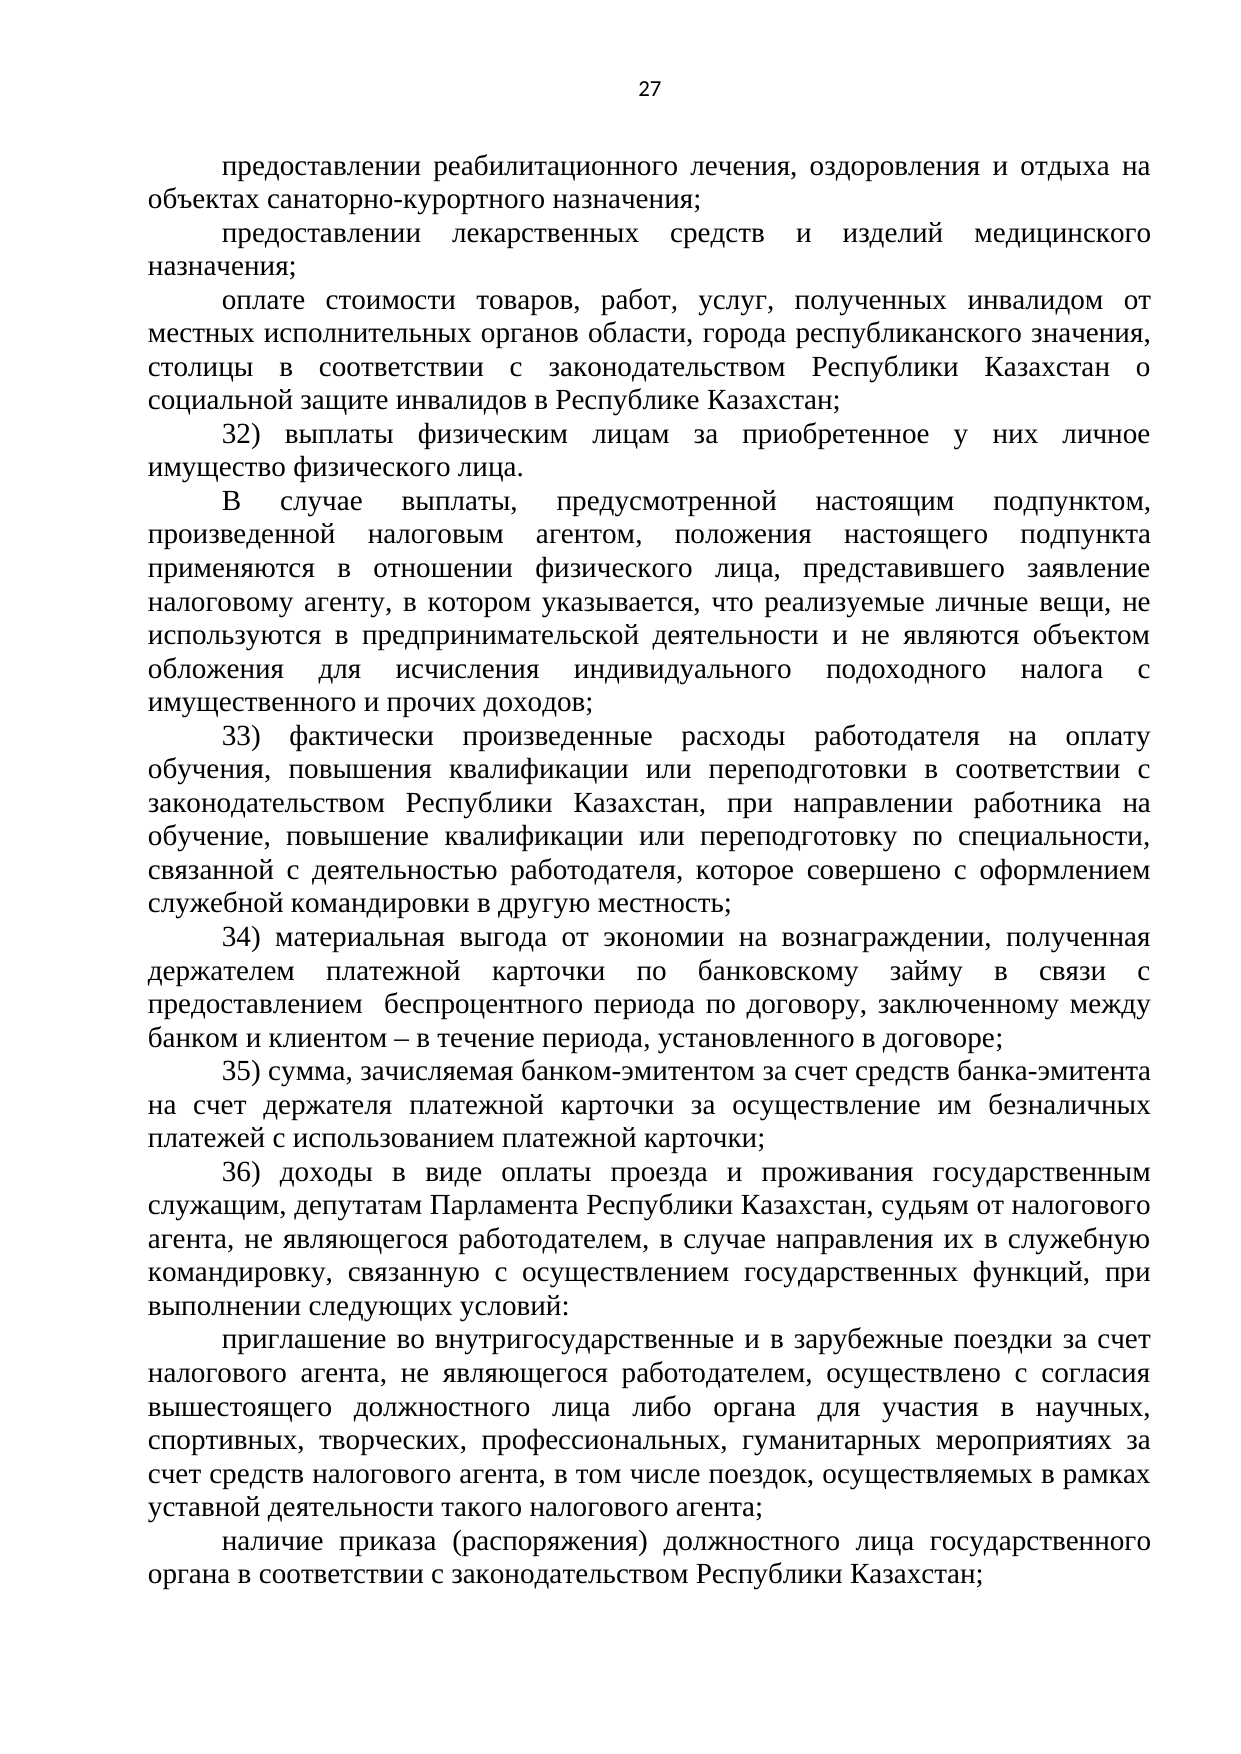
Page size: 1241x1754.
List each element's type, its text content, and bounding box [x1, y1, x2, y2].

text 36) доходы в виде оплаты проезда и проживания государственным служащим, депутатам Парламента Республики Казахстан, судьям от налогового агента, не являющегося работодателем, в случае направления их в служебную командировку, связанную с осуществлением государственных функций, при выполнении следующих условий: [148, 1154, 1152, 1322]
text 32) выплаты физическим лицам за приобретенное у них личное имущество физического лица. [148, 416, 1152, 483]
text наличие приказа (распоряжения) должностного лица государственного органа в соответствии с законодательством Республики Казахстан; [148, 1523, 1152, 1590]
text приглашение во внутригосударственные и в зарубежные поездки за счет налогового агента, не являющегося работодателем, осуществлено с согласия вышестоящего должностного лица либо органа для участия в научных, спортивных, творческих, профессиональных, гуманитарных мероприятиях за счет средств налогового агента, в том числе поездок, осуществляемых в рамках уставной деятельности такого налогового агента; [148, 1322, 1152, 1523]
text 35) сумма, зачисляемая банком-эмитентом за счет средств банка-эмитента на счет держателя платежной карточки за осуществление им безналичных платежей с использованием платежной карточки; [148, 1053, 1152, 1154]
text В случае выплаты, предусмотренной настоящим подпунктом, произведенной налоговым агентом, положения настоящего подпункта применяются в отношении физического лица, представившего заявление налоговому агенту, в котором указывается, что реализуемые личные вещи, не используются в предпринимательской деятельности и не являются объектом обложения для исчисления индивидуального подоходного налога с имущественного и прочих доходов; [148, 483, 1152, 718]
text 34) материальная выгода от экономии на вознаграждении, полученная держателем платежной карточки по банковскому займу в связи с предоставлением беспроцентного периода по договору, заключенному между банком и клиентом – в течение периода, установленного в договоре; [148, 919, 1152, 1053]
text оплате стоимости товаров, работ, услуг, полученных инвалидом от местных исполнительных органов области, города республиканского значения, столицы в соответствии с законодательством Республики Казахстан о социальной защите инвалидов в Республике Казахстан; [148, 282, 1152, 416]
text 33) фактически произведенные расходы работодателя на оплату обучения, повышения квалификации или переподготовки в соответствии с законодательством Республики Казахстан, при направлении работника на обучение, повышение квалификации или переподготовку по специальности, связанной с деятельностью работодателя, которое совершено с оформлением служебной командировки в другую местность; [148, 718, 1152, 919]
text предоставлении реабилитационного лечения, оздоровления и отдыха на объектах санаторно-курортного назначения; [148, 148, 1152, 215]
text предоставлении лекарственных средств и изделий медицинского назначения; [148, 215, 1152, 282]
